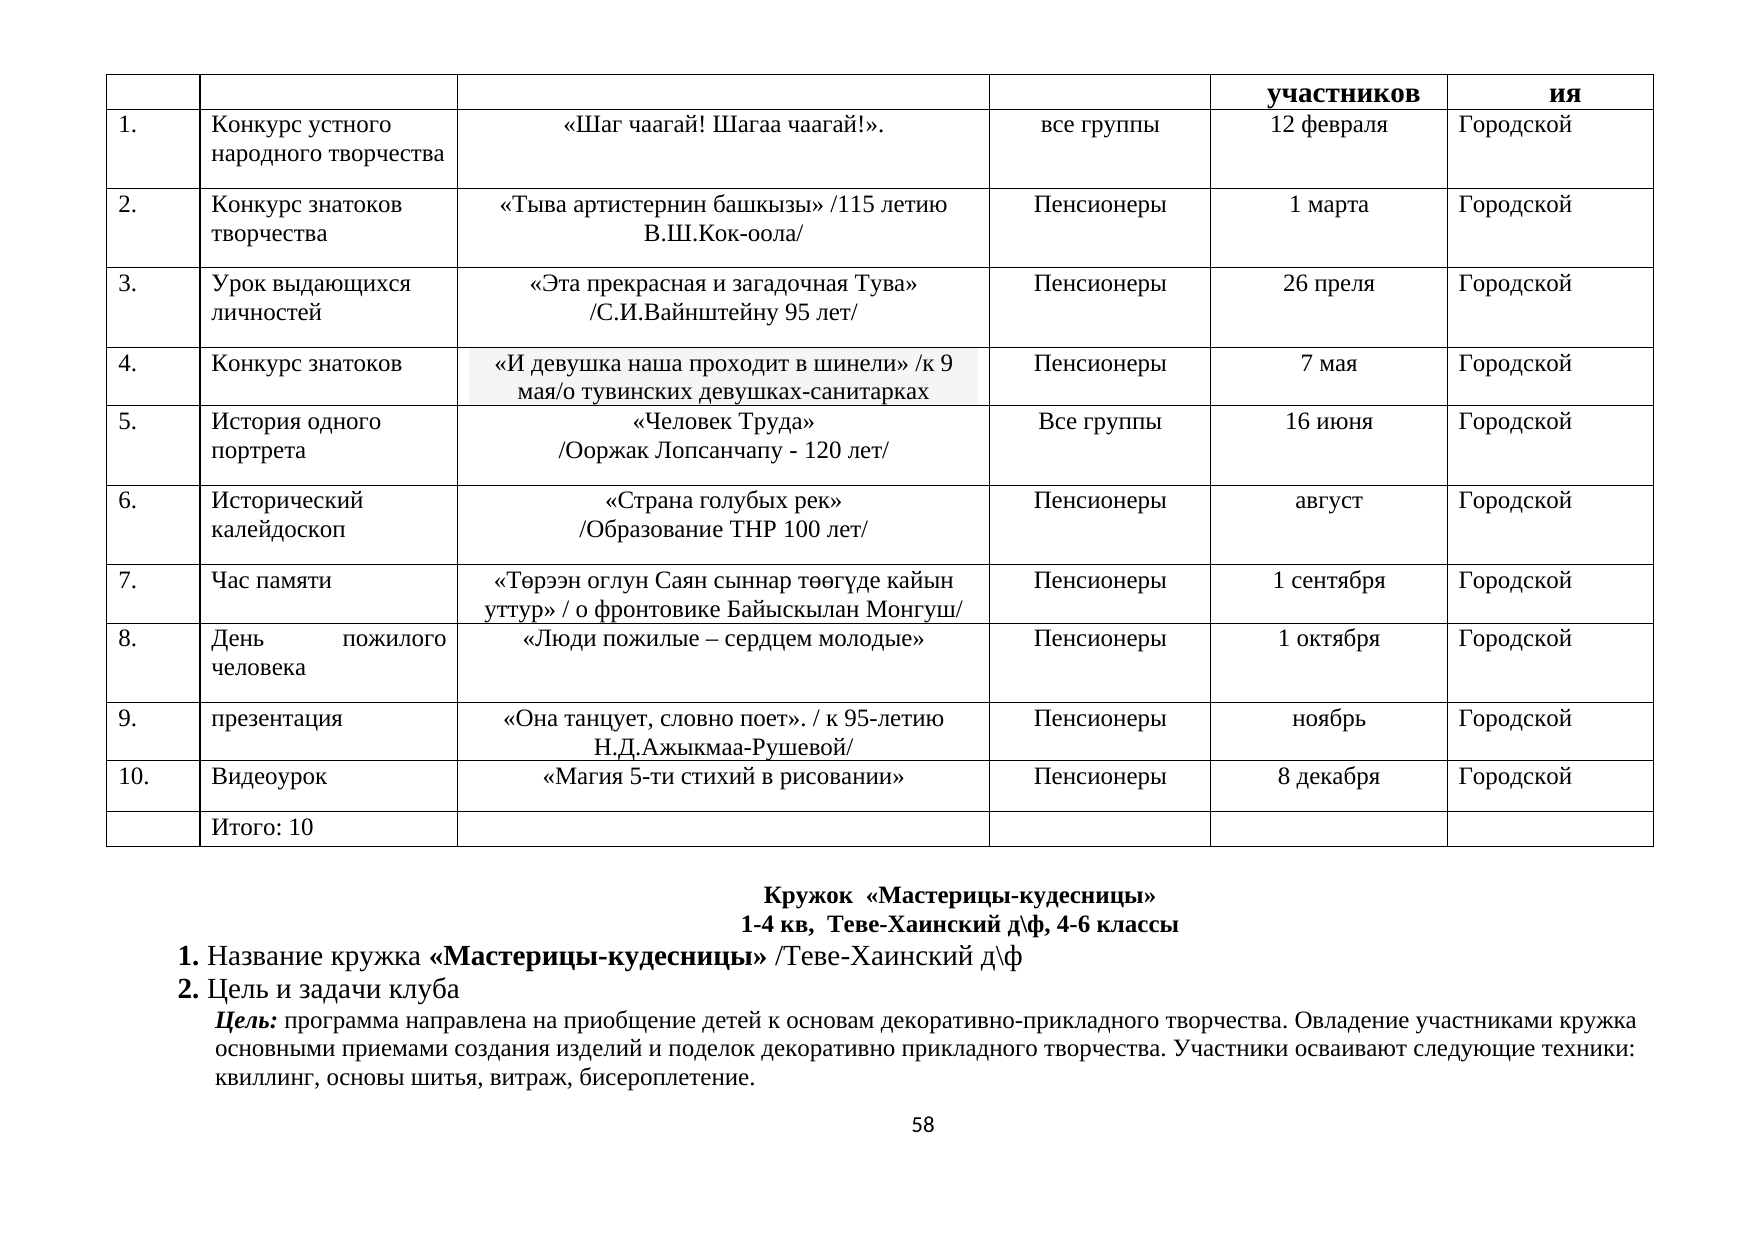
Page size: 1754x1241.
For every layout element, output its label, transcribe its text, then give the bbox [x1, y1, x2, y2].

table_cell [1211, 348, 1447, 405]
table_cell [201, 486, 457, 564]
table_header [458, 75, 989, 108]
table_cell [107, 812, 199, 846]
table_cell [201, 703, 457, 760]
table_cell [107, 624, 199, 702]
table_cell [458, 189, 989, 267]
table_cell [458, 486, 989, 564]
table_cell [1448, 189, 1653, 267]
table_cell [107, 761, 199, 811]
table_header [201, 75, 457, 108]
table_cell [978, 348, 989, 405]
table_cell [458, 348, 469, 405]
list Цель и задачи клуба [177, 971, 1728, 1005]
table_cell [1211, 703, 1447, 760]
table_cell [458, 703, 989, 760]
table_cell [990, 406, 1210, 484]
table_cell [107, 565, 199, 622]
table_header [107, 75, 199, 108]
list Цель: программа направлена на приобщение детей к основам декоративно-прикладного творчества. Овладение участниками кружка основными приемами создания изделий и поделок декоративно прикладного творчества. Участники осваивают следующие техники: квиллинг, основы шитья, витраж, бисероплетение. [215, 1005, 1728, 1091]
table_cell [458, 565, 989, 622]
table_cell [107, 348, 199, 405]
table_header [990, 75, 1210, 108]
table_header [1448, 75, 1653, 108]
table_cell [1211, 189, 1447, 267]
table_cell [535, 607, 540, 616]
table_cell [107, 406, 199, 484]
list Название кружка «Мастерицы-кудесницы» /Теве-Хаинский д\ф [177, 938, 1728, 971]
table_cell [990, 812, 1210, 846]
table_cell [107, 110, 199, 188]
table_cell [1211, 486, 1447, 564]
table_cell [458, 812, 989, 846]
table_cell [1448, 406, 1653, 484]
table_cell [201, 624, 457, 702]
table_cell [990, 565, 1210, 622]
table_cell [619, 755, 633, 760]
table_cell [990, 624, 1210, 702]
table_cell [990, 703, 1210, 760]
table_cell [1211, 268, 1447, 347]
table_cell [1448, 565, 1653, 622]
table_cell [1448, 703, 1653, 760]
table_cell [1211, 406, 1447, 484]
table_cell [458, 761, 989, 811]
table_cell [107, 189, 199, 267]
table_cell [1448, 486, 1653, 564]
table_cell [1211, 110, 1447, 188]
text Кружок «Мастерицы-кудесницы» [192, 880, 1728, 909]
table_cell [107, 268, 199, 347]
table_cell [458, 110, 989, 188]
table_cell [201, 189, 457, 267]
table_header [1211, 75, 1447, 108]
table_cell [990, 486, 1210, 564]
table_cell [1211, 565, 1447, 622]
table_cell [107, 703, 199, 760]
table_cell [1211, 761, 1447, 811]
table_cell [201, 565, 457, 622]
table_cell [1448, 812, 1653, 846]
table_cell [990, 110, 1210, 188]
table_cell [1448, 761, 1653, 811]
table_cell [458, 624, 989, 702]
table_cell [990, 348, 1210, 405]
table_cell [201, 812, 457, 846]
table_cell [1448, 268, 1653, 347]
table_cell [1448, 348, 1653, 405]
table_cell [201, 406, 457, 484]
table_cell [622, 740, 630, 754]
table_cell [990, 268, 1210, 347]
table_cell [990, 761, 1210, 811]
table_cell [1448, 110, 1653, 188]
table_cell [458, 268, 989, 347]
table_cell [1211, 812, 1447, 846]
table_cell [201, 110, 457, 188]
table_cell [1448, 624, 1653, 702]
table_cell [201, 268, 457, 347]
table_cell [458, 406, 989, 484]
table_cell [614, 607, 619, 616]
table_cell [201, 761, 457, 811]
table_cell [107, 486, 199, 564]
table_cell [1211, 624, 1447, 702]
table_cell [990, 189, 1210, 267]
text 1-4 кв, Теве-Хаинский д\ф, 4-6 классы [192, 909, 1728, 938]
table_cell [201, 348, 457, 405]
